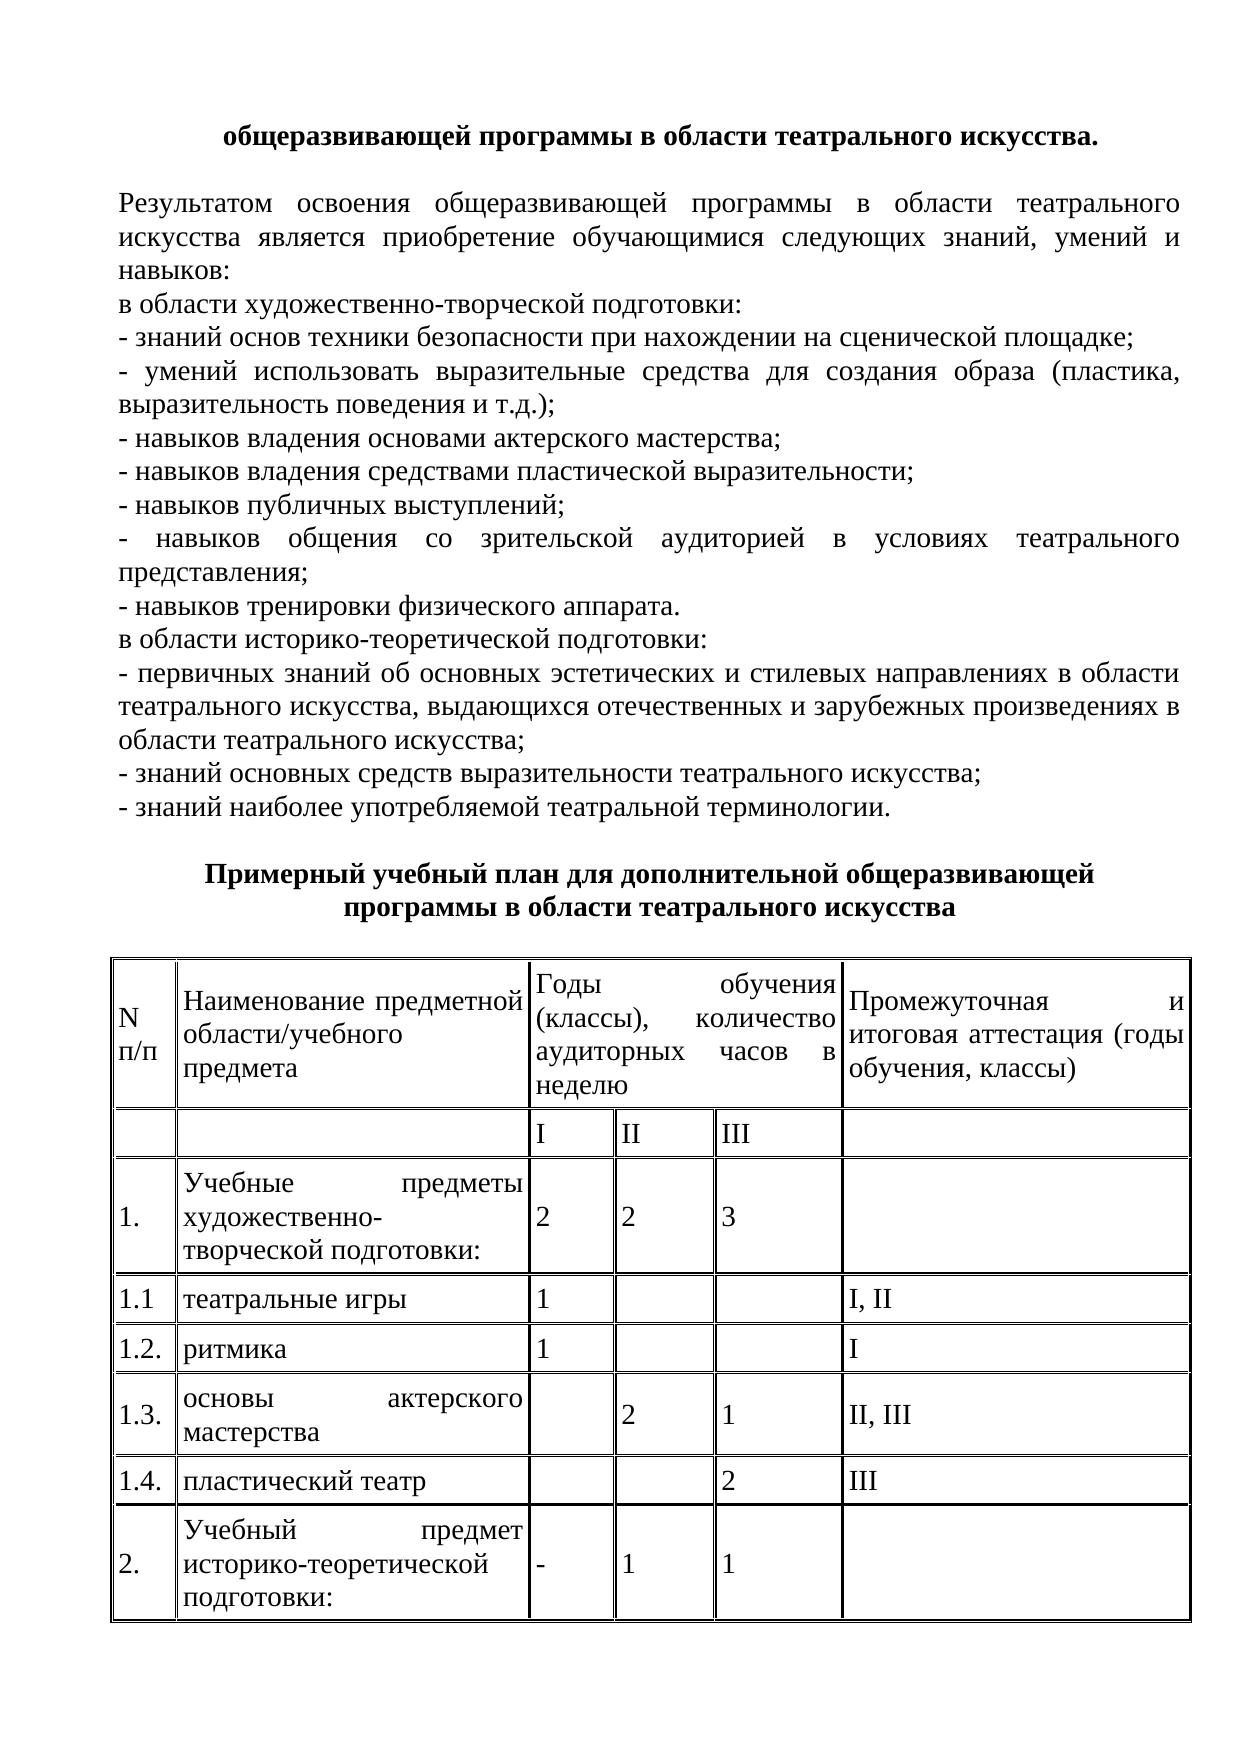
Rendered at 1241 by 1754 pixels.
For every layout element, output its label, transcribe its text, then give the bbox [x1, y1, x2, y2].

table_cell [842, 1107, 1191, 1156]
table_cell 2. [112, 1503, 177, 1619]
table_cell [112, 1107, 177, 1156]
text - знаний наиболее употребляемой театральной терминологии. [118, 789, 1181, 822]
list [148, 118, 1181, 152]
text Результатом освоения общеразвивающей программы в области театрального искусства является приобретение обучающимися следующих знаний, умений и навыков: [118, 185, 1181, 286]
table_cell [617, 1276, 713, 1321]
text - умений использовать выразительные средства для создания образа (пластика, выразительность поведения и т.д.); [118, 353, 1181, 420]
text Примерный учебный план для дополнительной общеразвивающей программы в области театрального искусства [118, 856, 1181, 923]
table_cell основы актерского мастерства [178, 1374, 528, 1453]
table_cell III [717, 1110, 841, 1156]
table_cell I [531, 1110, 613, 1156]
table_cell театральные игры [178, 1276, 528, 1321]
text - навыков владения основами актерского мастерства; [118, 420, 1181, 453]
table_cell Учебные предметы художественно-творческой подготовки: [178, 1159, 528, 1272]
table_cell II, III [842, 1371, 1191, 1453]
table_cell - [529, 1503, 615, 1619]
text - знаний основных средств выразительности театрального искусства; [118, 755, 1181, 789]
table_header Годы обучения (классы), количество аудиторных часов в неделю [529, 960, 842, 1107]
table_cell 2 [617, 1159, 713, 1272]
table_cell 1.3. [112, 1371, 177, 1453]
table_header N п/п [114, 960, 177, 1107]
table_cell 1 [531, 1325, 613, 1371]
table_cell II [617, 1110, 713, 1156]
text - навыков тренировки физического аппарата. [118, 588, 1181, 621]
table_cell [531, 1374, 613, 1453]
text - знаний основ техники безопасности при нахождении на сценической площадке; [118, 319, 1181, 353]
table_cell 3 [717, 1159, 841, 1272]
table_cell [178, 1110, 528, 1156]
table_cell I [844, 1321, 1190, 1371]
table_cell 1 [615, 1503, 715, 1619]
table_cell 1 [717, 1374, 841, 1453]
table_cell 2 [617, 1374, 713, 1453]
table_cell [842, 1503, 1191, 1619]
table_cell 1 [715, 1506, 842, 1619]
table_cell 1 [531, 1276, 613, 1321]
table_cell 1. [112, 1156, 177, 1272]
table_cell пластический театр [178, 1457, 528, 1503]
text - первичных знаний об основных эстетических и стилевых направлениях в области театрального искусства, выдающихся отечественных и зарубежных произведениях в области театрального искусства; [118, 655, 1181, 755]
table_header Промежуточная и итоговая аттестация (годы обучения, классы) [842, 960, 1189, 1107]
table_cell 1.2. [114, 1321, 175, 1371]
table_cell III [844, 1454, 1190, 1503]
text - навыков публичных выступлений; [118, 487, 1181, 521]
table_cell 1.1 [114, 1272, 175, 1321]
text - навыков владения средствами пластической выразительности; [118, 453, 1181, 487]
text - навыков общения со зрительской аудиторией в условиях театрального представления; [118, 521, 1181, 588]
table_cell [617, 1457, 713, 1503]
table_cell [717, 1276, 841, 1321]
table_cell I, II [844, 1272, 1190, 1321]
table_cell ритмика [178, 1325, 528, 1371]
table_header Наименование предметной области/учебного предмета [177, 960, 529, 1107]
text в области художественно-творческой подготовки: [118, 286, 1181, 319]
table_cell 2 [717, 1457, 841, 1503]
text в области историко-теоретической подготовки: [118, 621, 1181, 655]
table_cell 1.4. [114, 1454, 175, 1503]
table_cell [717, 1325, 841, 1371]
table_cell [617, 1325, 713, 1371]
table_cell [531, 1457, 613, 1503]
table_cell [842, 1156, 1191, 1272]
table_cell Учебный предмет историко-теоретической подготовки: [177, 1506, 529, 1619]
table_cell 2 [531, 1159, 613, 1272]
